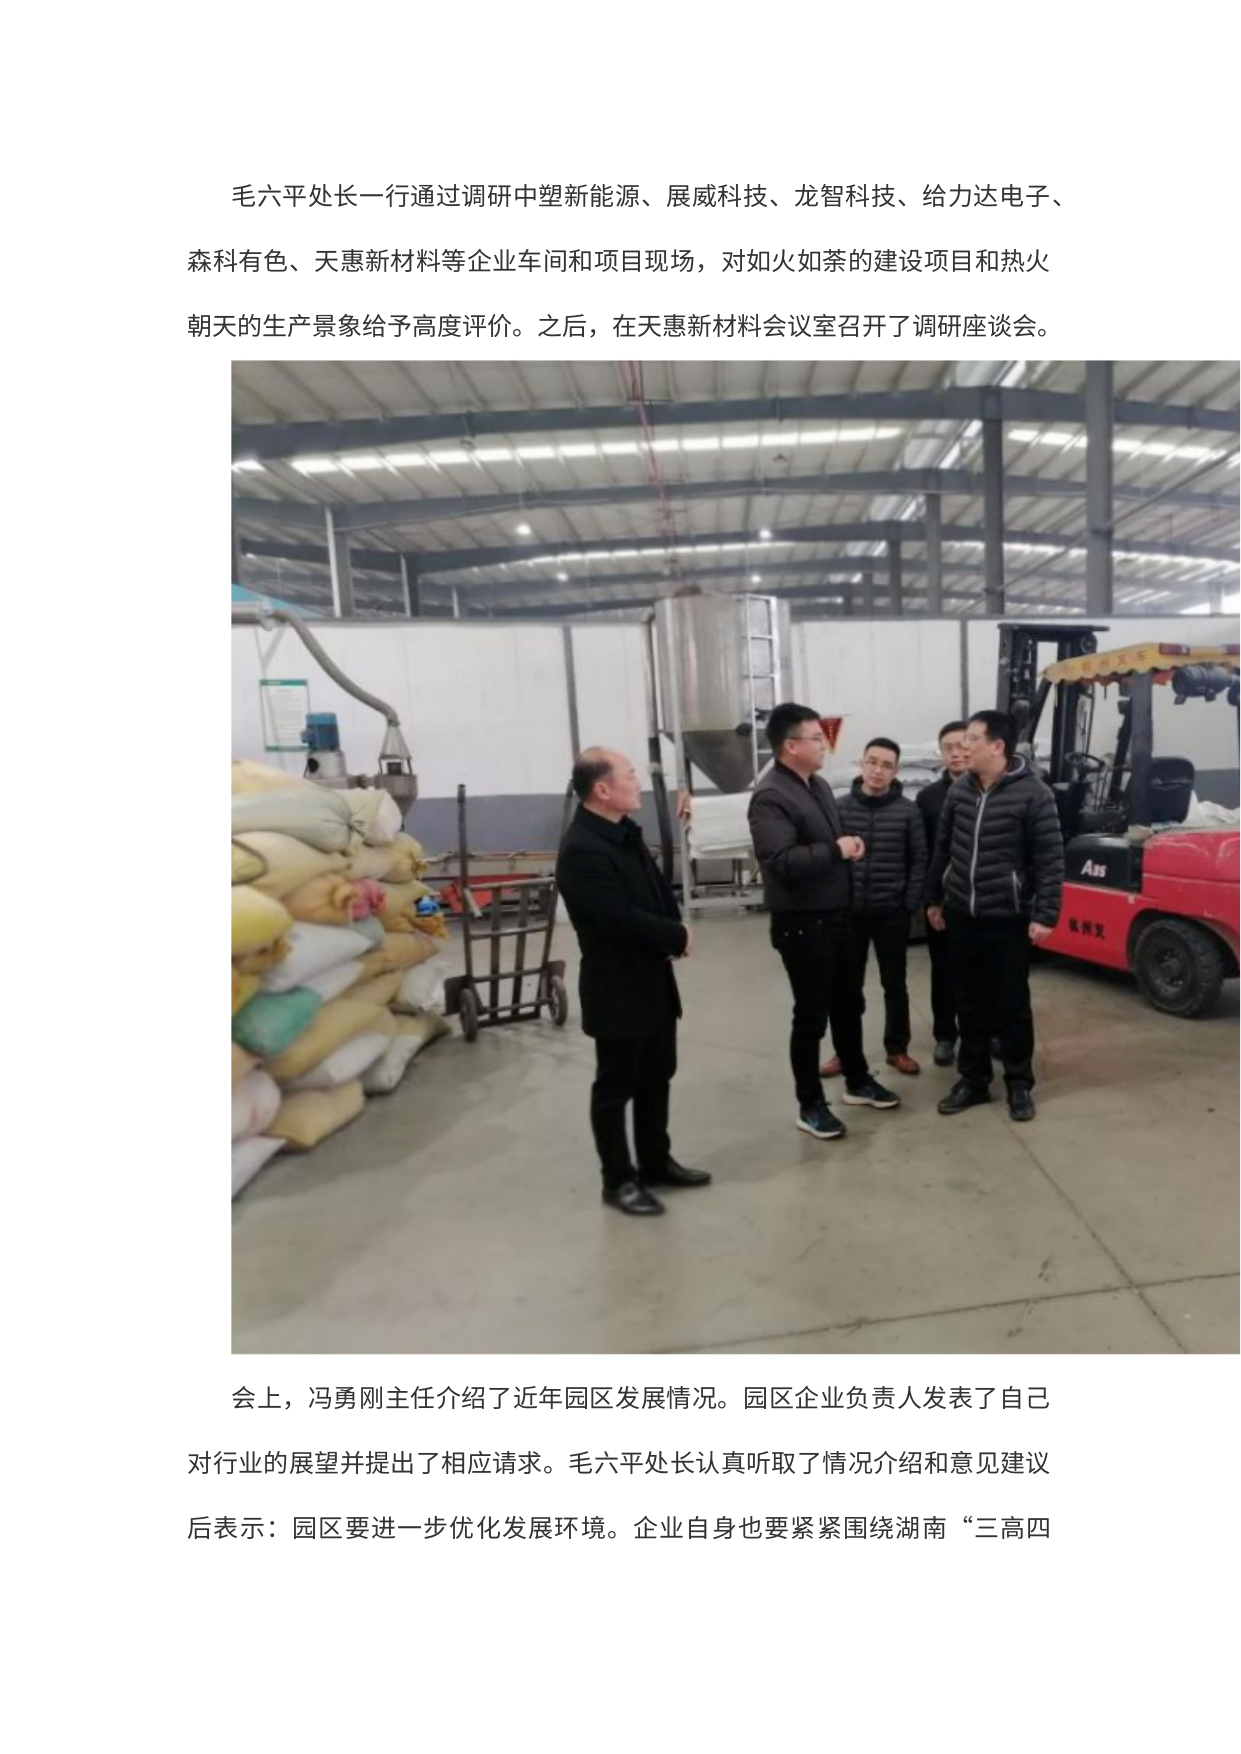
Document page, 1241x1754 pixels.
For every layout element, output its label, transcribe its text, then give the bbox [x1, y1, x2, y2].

picture [231, 357, 1241, 1356]
text 毛六平处长一行通过调研中塑新能源、展威科技、龙智科技、给力达电子、森科有色、天惠新材料等企业车间和项目现场，对如火如荼的建设项目和热火朝天的生产景象给予高度评价。之后，在天惠新材料会议室召开了调研座谈会。 [187, 162, 1053, 357]
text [187, 1364, 1053, 1559]
